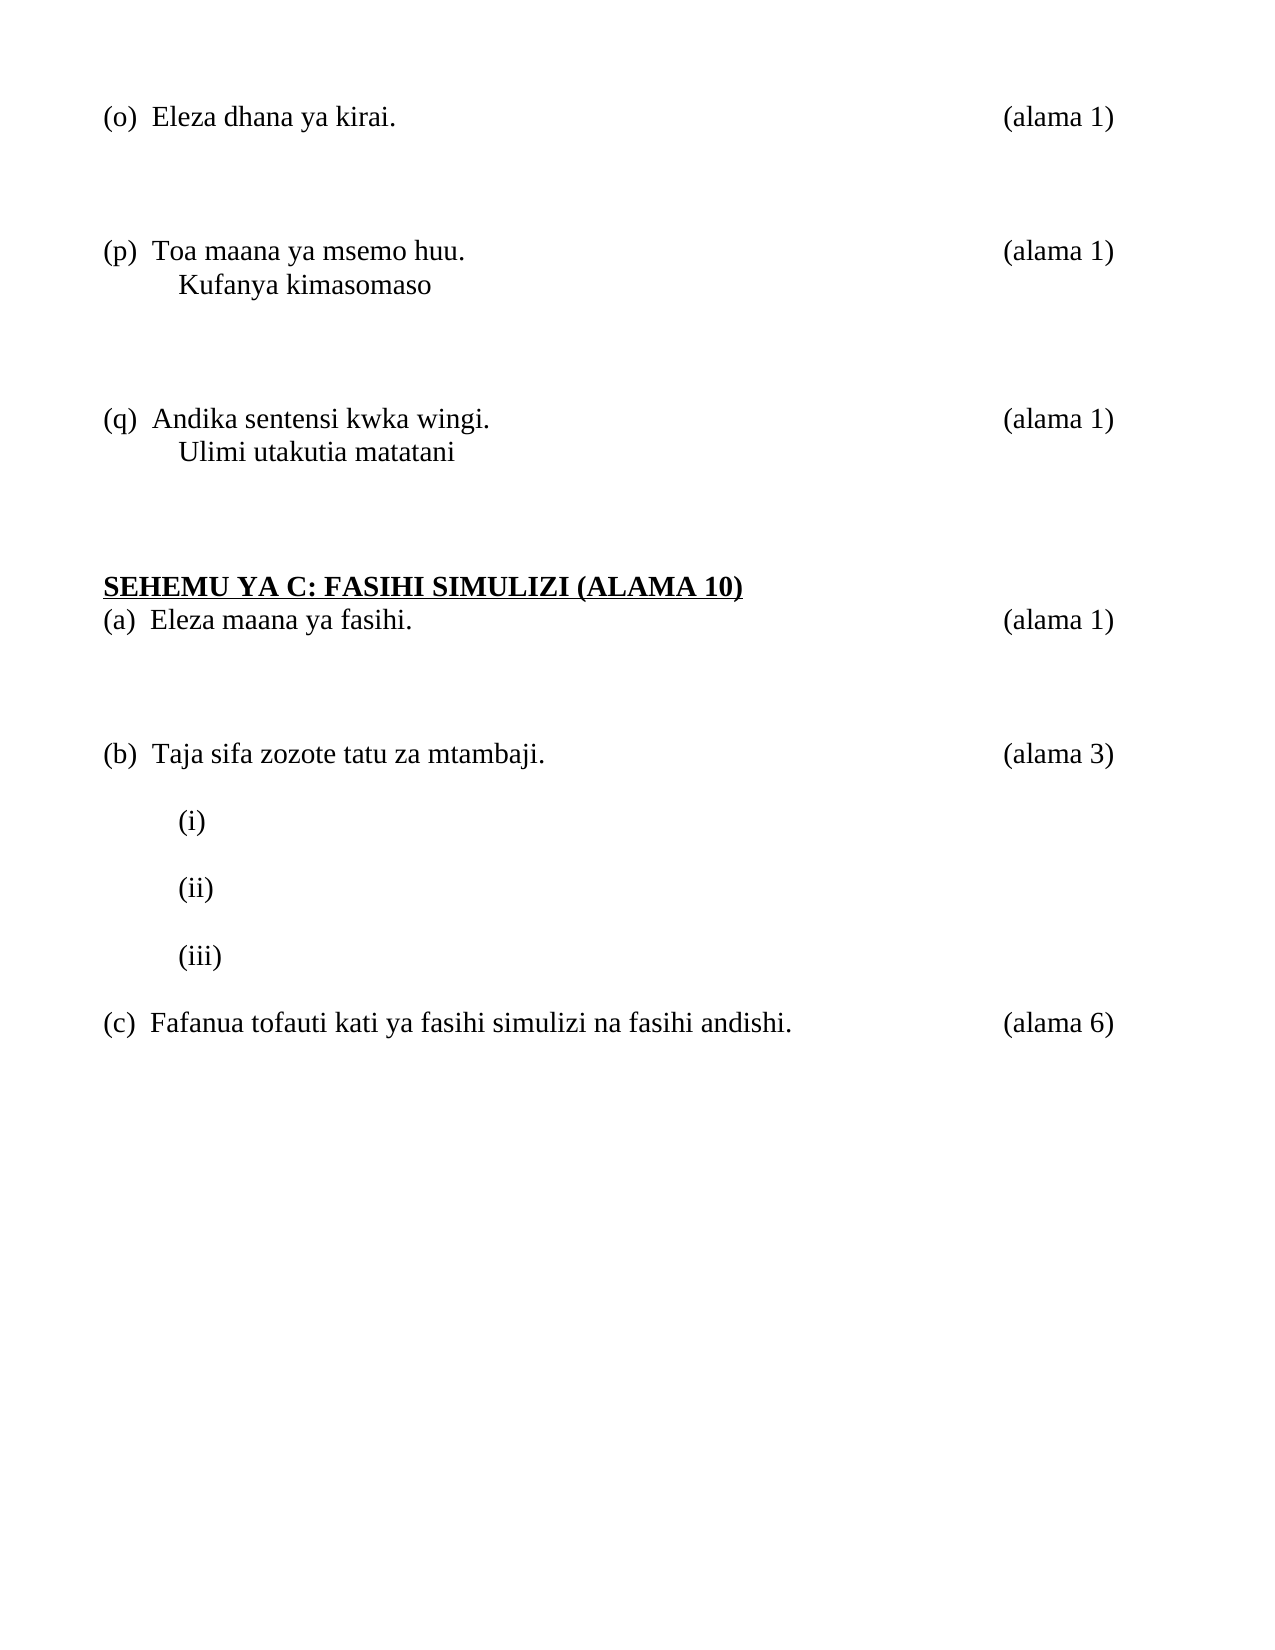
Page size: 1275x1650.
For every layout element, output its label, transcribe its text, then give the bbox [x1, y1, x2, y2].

text (i) [103, 803, 1181, 837]
text (o) Eleza dhana ya kirai. (alama 1) [103, 99, 1181, 133]
text (p) Toa maana ya msemo huu. (alama 1) [103, 233, 1181, 267]
text Ulimi utakutia matatani [103, 434, 1181, 468]
text (ii) [103, 871, 1181, 904]
text (iii) [103, 938, 1181, 971]
text (a) Eleza maana ya fasihi. (alama 1) [103, 602, 1181, 636]
text (q) Andika sentensi kwka wingi. (alama 1) [103, 401, 1181, 434]
text (c) Fafanua tofauti kati ya fasihi simulizi na fasihi andishi. (alama 6) [103, 1005, 1181, 1038]
text SEHEMU YA C: FASIHI SIMULIZI (ALAMA 10) [103, 569, 1181, 602]
text Kufanya kimasomaso [103, 267, 1181, 300]
text (b) Taja sifa zozote tatu za mtambaji. (alama 3) [103, 736, 1181, 770]
